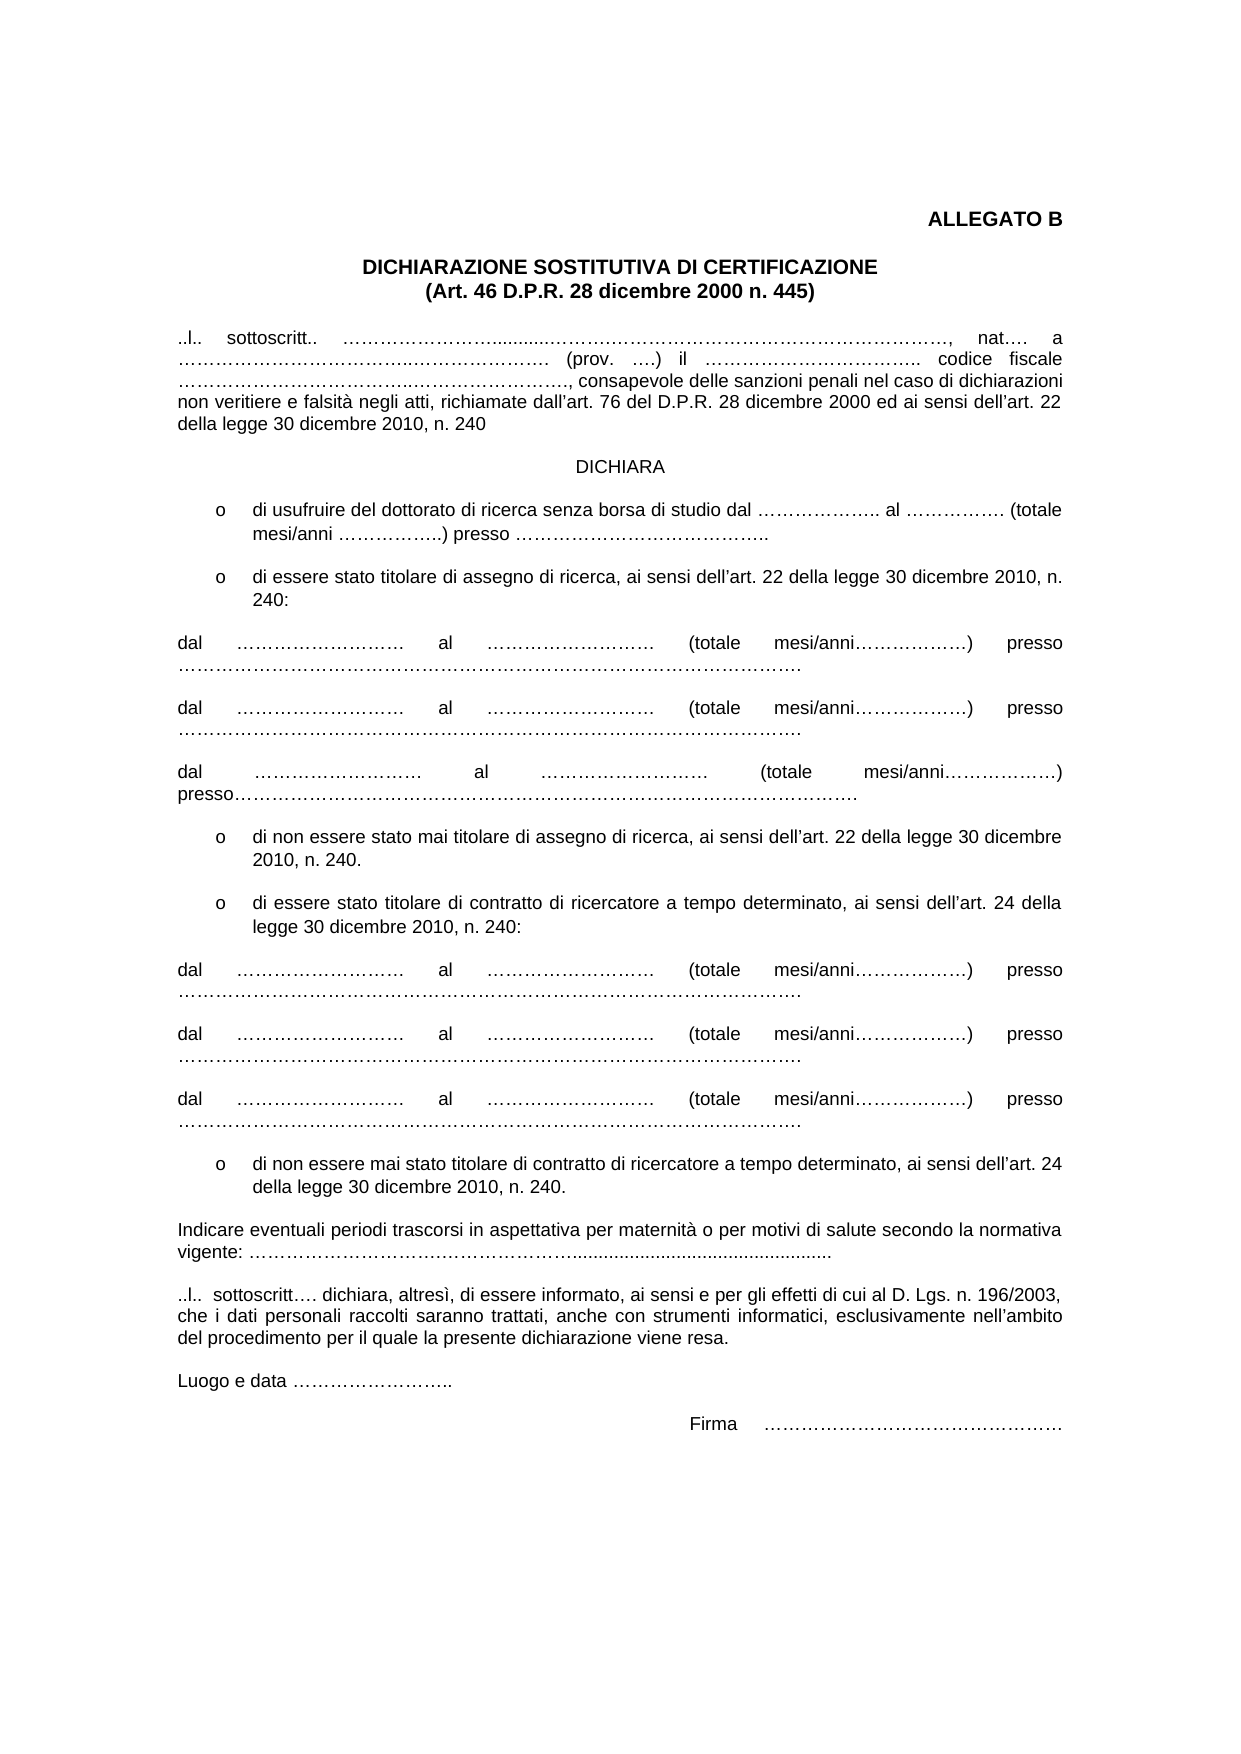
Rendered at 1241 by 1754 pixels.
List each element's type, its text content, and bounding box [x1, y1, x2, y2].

text dal ……………………… al ……………………… (totale mesi/anni………………) presso ………………………………………………………………………………………. [177, 1023, 1063, 1066]
text ..l.. sottoscritt.. ……………………...........……….………………………………………………, nat…. a ………………………………..…………………. (prov. ….) il …………………………….. codice fiscale ………………………………..……………………., consapevole delle sanzioni penali nel caso di dichiarazioni non veritiere e falsità negli atti, richiamate dall’art. 76 del D.P.R. 28 dicembre 2000 ed ai sensi dell’art. 22 della legge 30 dicembre 2010, n. 240 [177, 327, 1063, 434]
list di non essere stato mai titolare di assegno di ricerca, ai sensi dell’art. 22 della legge 30 dicembre 2010, n. 240. [215, 826, 1063, 871]
text dal ……………………… al ……………………… (totale mesi/anni………………) presso ………………………………………………………………………………………. [177, 958, 1063, 1002]
list di essere stato titolare di assegno di ricerca, ai sensi dell’art. 22 della legge 30 dicembre 2010, n. 240: [215, 565, 1063, 610]
text dal ……………………… al ……………………… (totale mesi/anni………………) presso ………………………………………………………………………………………. [177, 696, 1063, 739]
text dal ……………………… al ……………………… (totale mesi/anni………………) presso ………………………………………………………………………………………. [177, 632, 1063, 675]
text Indicare eventuali periodi trascorsi in aspettativa per maternità o per motivi di salute secondo la normativa vigente: ………………………….………………….................................................. [177, 1219, 1063, 1262]
list di non essere mai stato titolare di contratto di ricercatore a tempo determinato, ai sensi dell’art. 24 della legge 30 dicembre 2010, n. 240. [215, 1153, 1063, 1197]
text dal ……………………… al ……………………… (totale mesi/anni………………) presso………………………………………………………………………………………. [177, 761, 1063, 804]
text DICHIARAZIONE SOSTITUTIVA DI CERTIFICAZIONE [177, 255, 1063, 279]
text Firma ………………………………………… [177, 1413, 1063, 1434]
list di usufruire del dottorato di ricerca senza borsa di studio dal ……………….. al ……………. (totale mesi/anni ……………..) presso ………………………………….. [215, 499, 1063, 544]
text Luogo e data …………………….. [177, 1370, 1063, 1391]
list di essere stato titolare di contratto di ricercatore a tempo determinato, ai sensi dell’art. 24 della legge 30 dicembre 2010, n. 240: [215, 892, 1063, 937]
text ..l.. sottoscritt…. dichiara, altresì, di essere informato, ai sensi e per gli effetti di cui al D. Lgs. n. 196/2003, che i dati personali raccolti saranno trattati, anche con strumenti informatici, esclusivamente nell’ambito del procedimento per il quale la presente dichiarazione viene resa. [177, 1284, 1063, 1348]
text (Art. 46 D.P.R. 28 dicembre 2000 n. 445) [177, 279, 1063, 303]
text dal ……………………… al ……………………… (totale mesi/anni………………) presso ………………………………………………………………………………………. [177, 1088, 1063, 1131]
text DICHIARA [177, 456, 1063, 477]
text ALLEGATO B [177, 207, 1063, 231]
